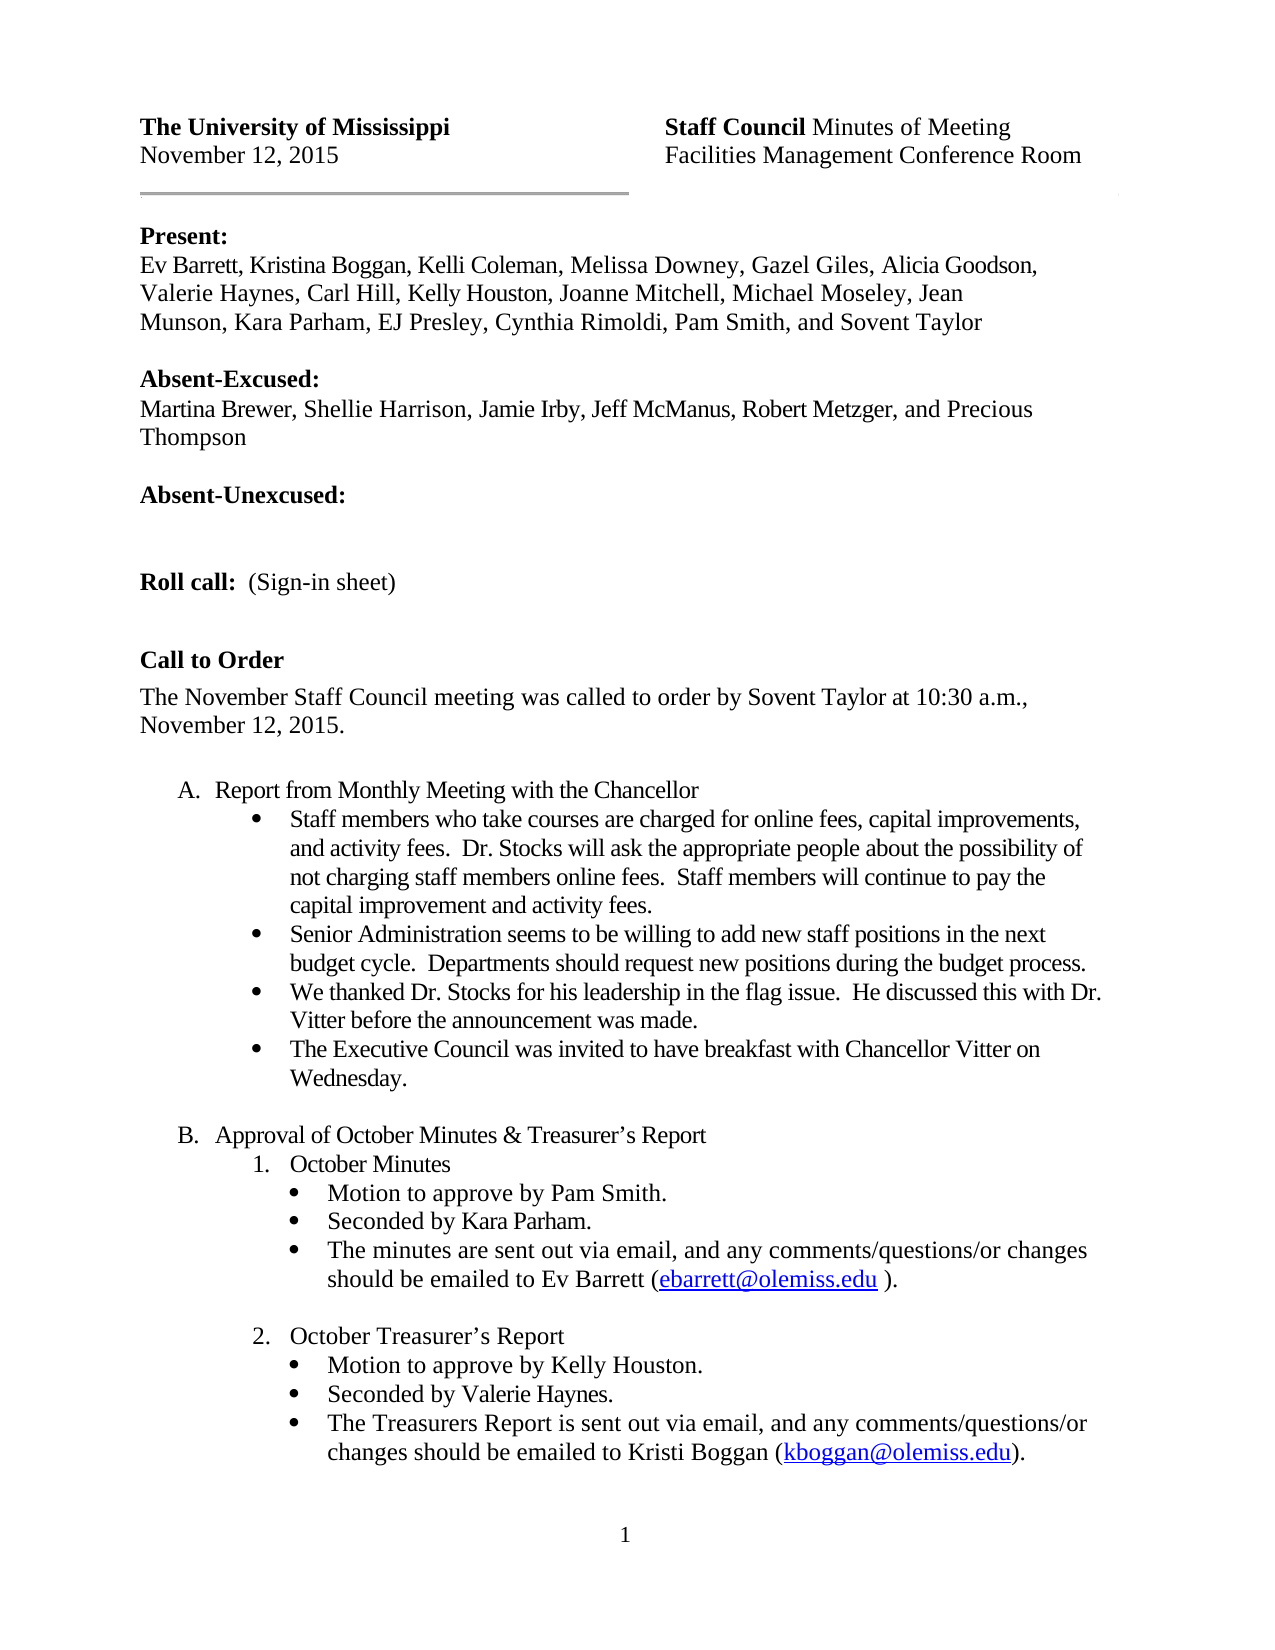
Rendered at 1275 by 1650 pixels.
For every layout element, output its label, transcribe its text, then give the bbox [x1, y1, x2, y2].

subtitle The Executive Council was invited to have breakfast with Chancellor Vitter on Wednesday. [252, 1034, 1110, 1092]
text Call to Order [139, 646, 1110, 674]
list The minutes are sent out via email, and any comments/questions/or changes should be emailed to Ev Barrett (ebarrett@olemiss.edu ). [289, 1236, 1110, 1293]
list Motion to approve by Kelly Houston. [289, 1351, 1110, 1379]
subtitle We thanked Dr. Stocks for his leadership in the flag issue. He discussed this with Dr. Vitter before the announcement was made. [252, 977, 1110, 1034]
list Motion to approve by Pam Smith. [289, 1178, 1110, 1207]
list October Minutes [252, 1149, 1110, 1178]
list Seconded by Kara Parham. [289, 1207, 1110, 1235]
text The November Staff Council meeting was called to order by Sovent Taylor at 10:30 a.m., November 12, 2015. [139, 682, 1110, 739]
list October Treasurer’s Report [252, 1322, 1110, 1351]
text Roll call: (Sign-in sheet) [139, 567, 1110, 595]
subtitle Staff members who take courses are charged for online fees, capital improvements, and activity fees. Dr. Stocks will ask the appropriate people about the possibility of not charging staff members online fees. Staff members will continue to pay the capital improvement and activity fees. [252, 804, 1110, 919]
text The University of Mississippi Staff Council Minutes of Meeting [139, 112, 1110, 141]
text November 12, 2015 Facilities Management Conference Room [139, 141, 1110, 169]
subtitle Absent-Excused: [139, 365, 1110, 393]
text Ev Barrett, Kristina Boggan, Kelli Coleman, Melissa Downey, Gazel Giles, Alicia Goodson, Valerie Haynes, Carl Hill, Kelly Houston, Joanne Mitchell, Michael Moseley, Jean Munson, Kara Parham, EJ Presley, Cynthia Rimoldi, Pam Smith, and Sovent Taylor [139, 250, 1057, 336]
text Martina Brewer, Shellie Harrison, Jamie Irby, Jeff McManus, Robert Metzger, and Precious Thompson [139, 394, 1057, 451]
list Approval of October Minutes & Treasurer’s Report [177, 1121, 1110, 1149]
list Seconded by Valerie Haynes. [289, 1379, 1110, 1408]
subtitle Report from Monthly Meeting with the Chancellor [177, 776, 1110, 804]
subtitle Absent-Unexcused: [139, 480, 1110, 509]
subtitle Senior Administration seems to be willing to add new staff positions in the next budget cycle. Departments should request new positions during the budget process. [252, 919, 1110, 977]
list The Treasurers Report is sent out via email, and any comments/questions/or changes should be emailed to Kristi Boggan (kboggan@olemiss.edu). [289, 1408, 1110, 1466]
subtitle Present: [139, 221, 1110, 249]
